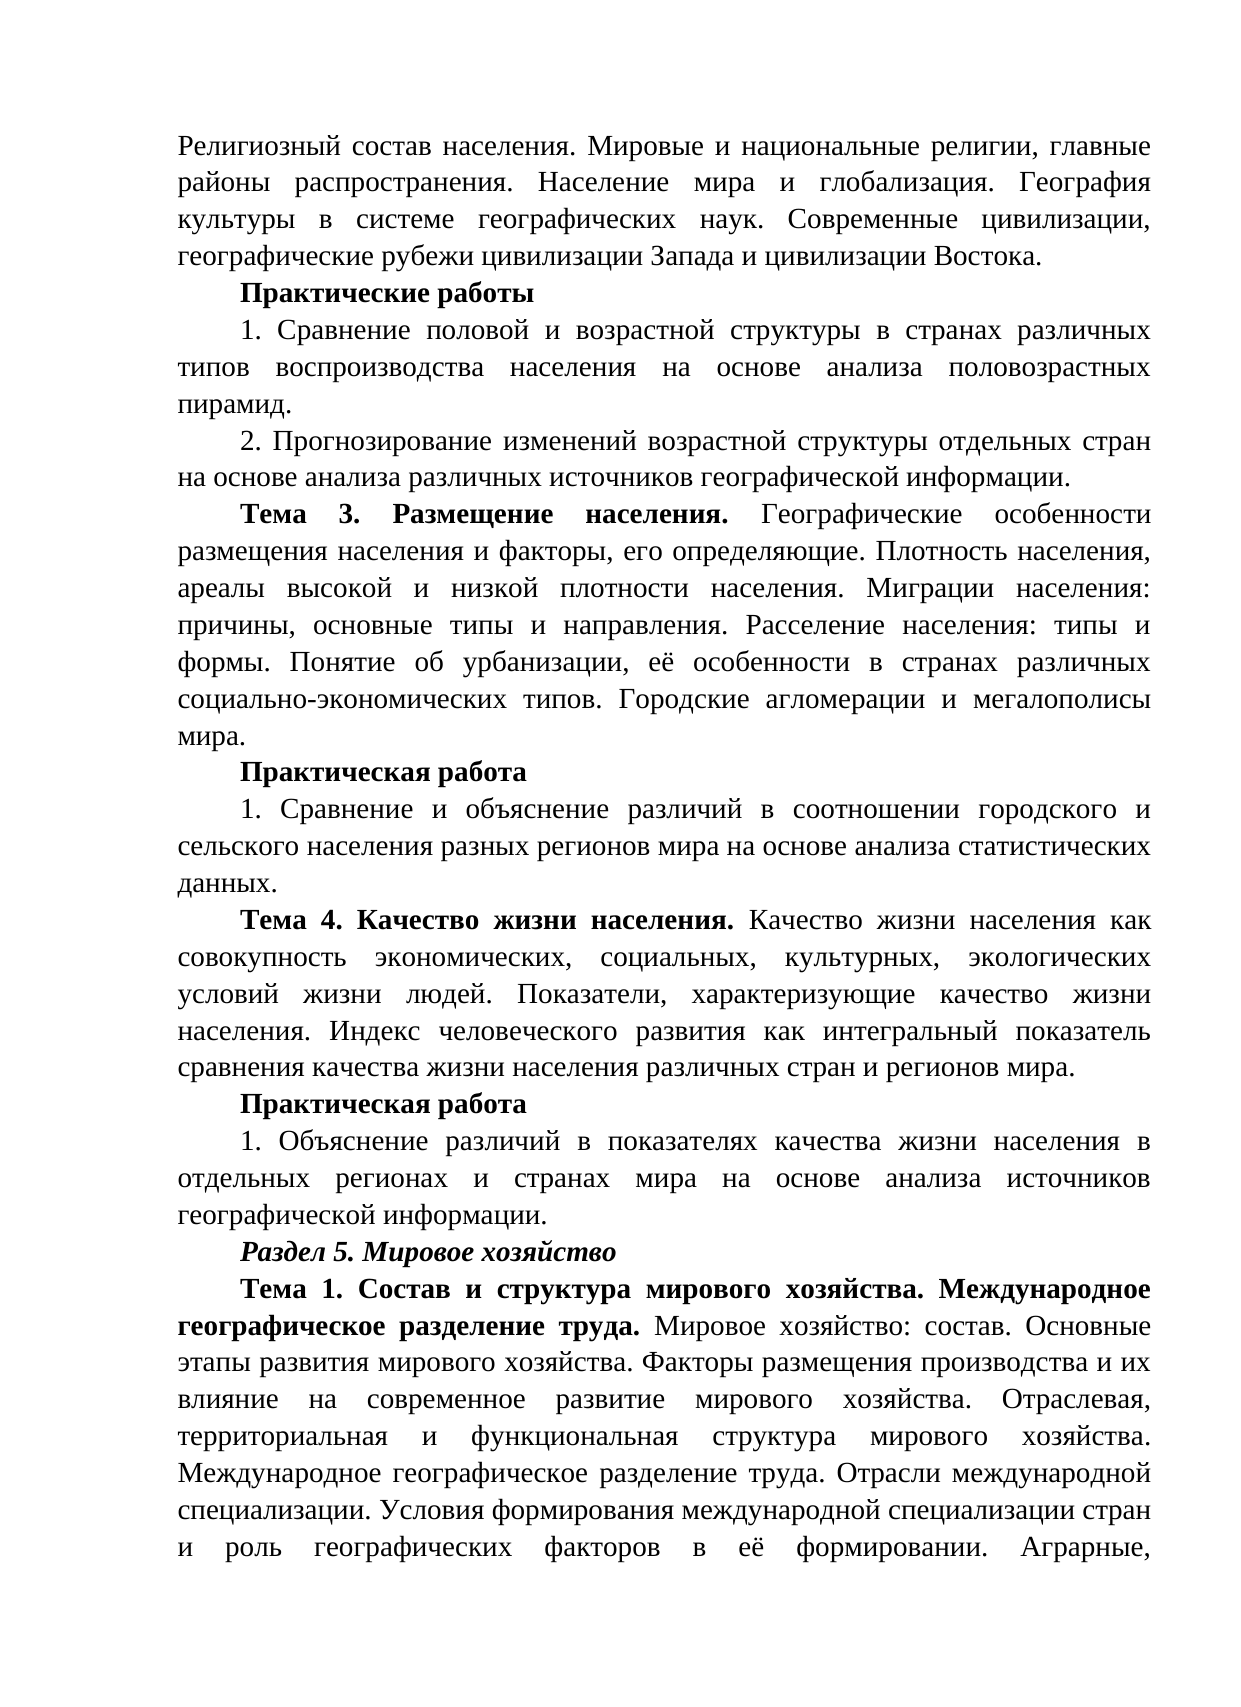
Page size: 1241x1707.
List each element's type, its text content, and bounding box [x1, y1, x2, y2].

text Тема 3. Размещение населения. Географические особенности размещения населения и факторы, его определяющие. Плотность населения, ареалы высокой и низкой плотности населения. Миграции населения: причины, основные типы и направления. Расселение населения: типы и формы. Понятие об урбанизации, её особенности в странах различных социально-экономических типов. Городские агломерации и мегалополисы мира. [177, 496, 1152, 751]
text 2. Прогнозирование изменений возрастной структуры отдельных стран на основе анализа различных источников географической информации. [177, 423, 1152, 493]
text Практическая работа [177, 754, 1152, 788]
text 1. Объяснение различий в показателях качества жизни населения в отдельных регионах и странах мира на основе анализа источников географической информации. [177, 1123, 1152, 1231]
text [177, 128, 1152, 272]
text Практическая работа [177, 1086, 1152, 1120]
text Тема 4. Качество жизни населения. Качество жизни населения как совокупность экономических, социальных, культурных, экологических условий жизни людей. Показатели, характеризующие качество жизни населения. Индекс человеческого развития как интегральный показатель сравнения качества жизни населения различных стран и регионов мира. [177, 902, 1152, 1083]
text 1. Сравнение половой и возрастной структуры в странах различных типов воспроизводства населения на основе анализа половозрастных пирамид. [177, 312, 1152, 419]
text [177, 1271, 1152, 1562]
text Раздел 5. Мировое хозяйство [177, 1234, 1152, 1267]
text 1. Сравнение и объяснение различий в соотношении городского и сельского населения разных регионов мира на основе анализа статистических данных. [177, 791, 1152, 899]
text Практические работы [177, 275, 1152, 309]
